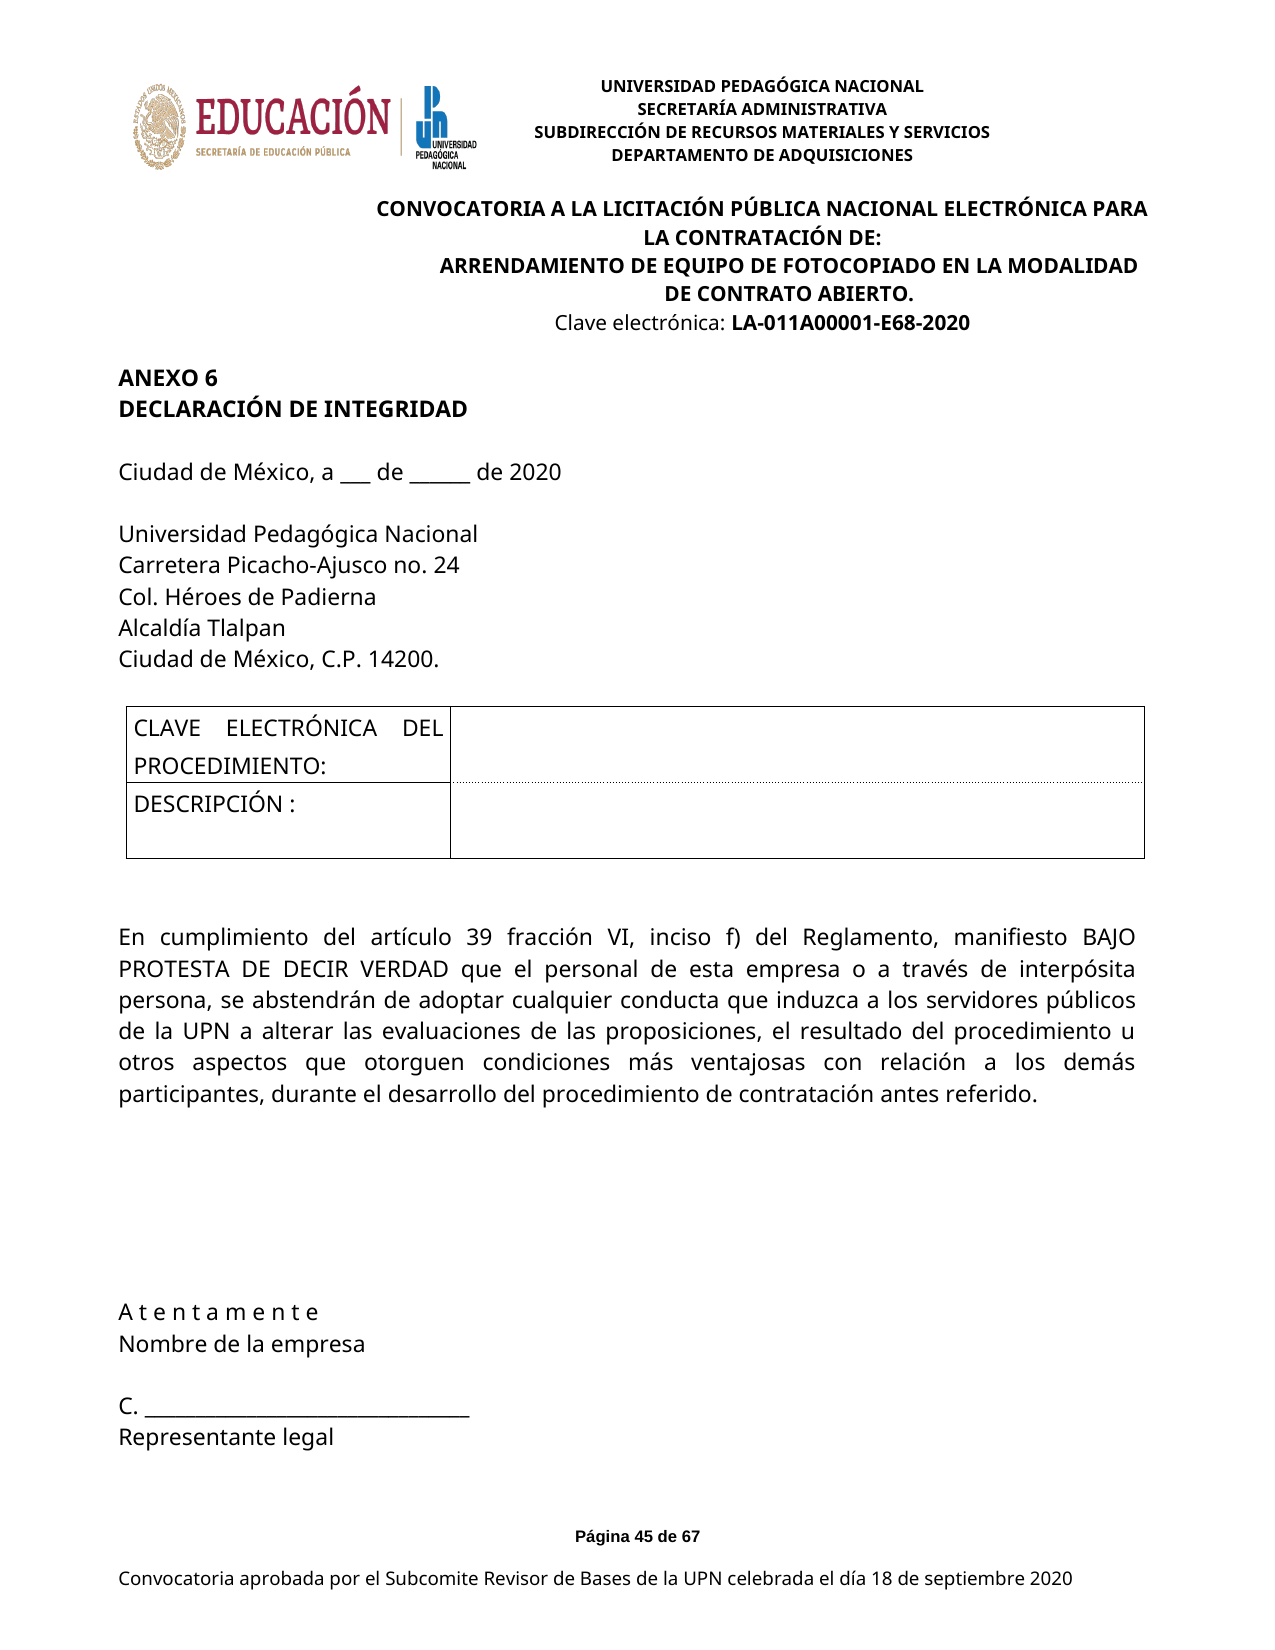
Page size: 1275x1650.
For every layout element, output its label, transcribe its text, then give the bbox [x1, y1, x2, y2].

picture [129, 75, 480, 179]
text Alcaldía Tlalpan [118, 612, 1157, 643]
text Nombre de la empresa [118, 1328, 1157, 1359]
text Ciudad de México, C.P. 14200. [118, 643, 1157, 674]
table_header CLAVE ELECTRÓNICA DEL PROCEDIMIENTO: [127, 707, 450, 782]
text C. ________________________________ [118, 1390, 1157, 1421]
text A t e n t a m e n t e [118, 1296, 1157, 1328]
text En cumplimiento del artículo 39 fracción VI, inciso f) del Reglamento, manifiesto BAJO PROTESTA DE DECIR VERDAD que el personal de esta empresa o a través de interpósita persona, se abstendrán de adoptar cualquier conducta que induzca a los servidores públicos de la UPN a alterar las evaluaciones de las proposiciones, el resultado del procedimiento u otros aspectos que otorguen condiciones más ventajosas con relación a los demás participantes, durante el desarrollo del procedimiento de contratación antes referido. [118, 921, 1137, 1109]
text Ciudad de México, a ___ de ______ de 2020 [118, 456, 1157, 487]
text Col. Héroes de Padierna [118, 581, 1157, 612]
text Carretera Picacho-Ajusco no. 24 [118, 549, 1157, 581]
text Representante legal [118, 1421, 1157, 1453]
table_cell [451, 782, 1144, 858]
text ANEXO 6 [118, 362, 1137, 393]
text Universidad Pedagógica Nacional [118, 518, 1157, 549]
text DECLARACIÓN DE INTEGRIDAD [118, 393, 1137, 424]
table_cell DESCRIPCIÓN : [127, 783, 450, 858]
table_header [451, 707, 1144, 782]
